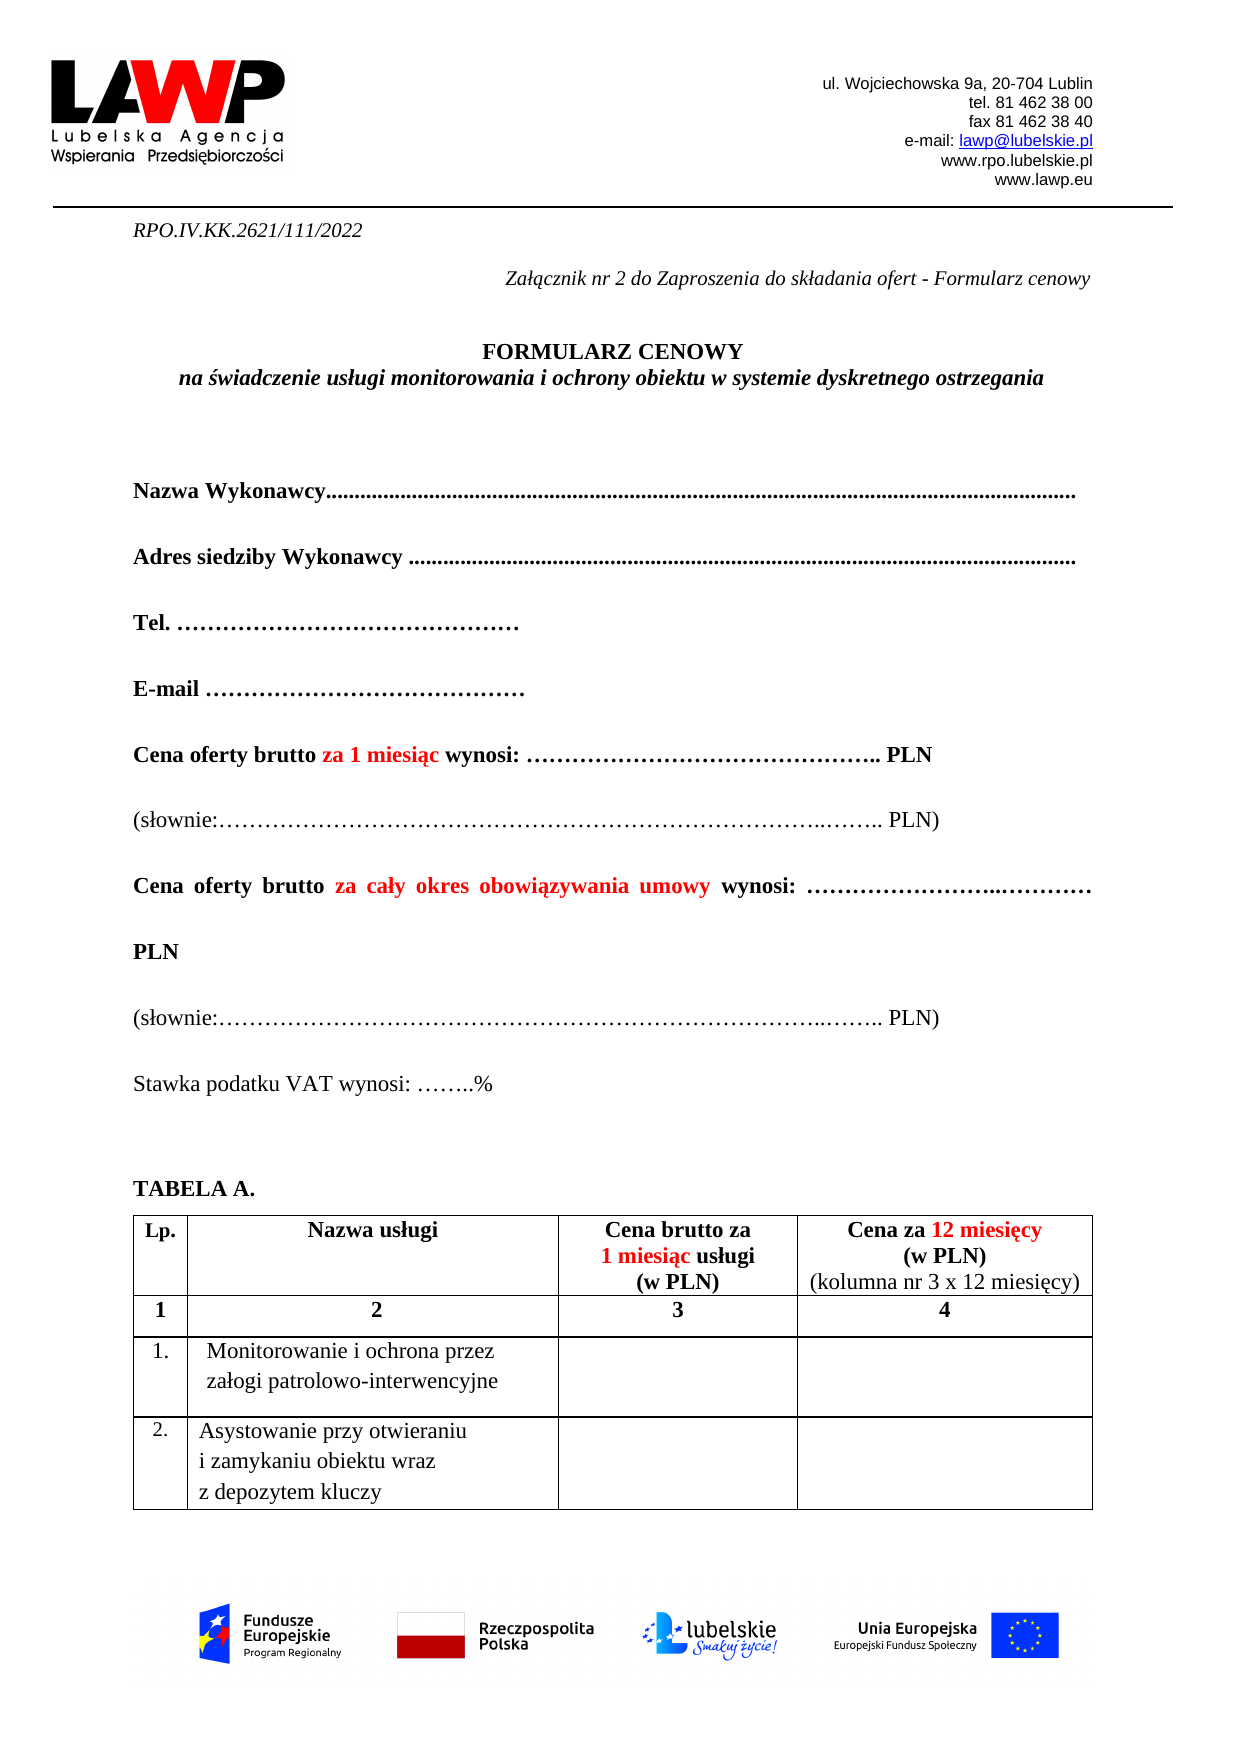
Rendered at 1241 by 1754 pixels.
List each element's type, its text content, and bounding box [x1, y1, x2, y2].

text na świadczenie usługi monitorowania i ochrony obiektu w systemie dyskretnego ostrzegania [133, 364, 1093, 391]
text (słownie:……………………………………………………………………..…….. PLN) [133, 1004, 1093, 1030]
table_cell 2. [134, 1418, 187, 1508]
picture [132, 1583, 1093, 1683]
table_cell [559, 1338, 797, 1416]
table_cell [559, 1418, 797, 1508]
table_cell 1. [134, 1338, 187, 1416]
table_cell Asystowanie przy otwieraniu i zamykaniu obiektu wraz z depozytem kluczy [188, 1418, 558, 1508]
table_cell 1 [134, 1296, 187, 1336]
table_cell 2 [188, 1296, 558, 1336]
table_cell Monitorowanie i ochrona przez załogi patrolowo-interwencyjne [188, 1338, 558, 1416]
text Adres siedziby Wykonawcy [133, 543, 1093, 569]
text TABELA A. [133, 1175, 1093, 1201]
text Tel. ……………………………………… [133, 609, 1093, 635]
text Załącznik nr 2 do Zaproszenia do składania ofert - Formularz cenowy [133, 266, 1093, 290]
table_cell [798, 1338, 1092, 1416]
table_header Cena brutto za 1 miesiąc usługi (w PLN) [559, 1216, 797, 1295]
text RPO.IV.KK.2621/111/2022 [133, 217, 1093, 242]
table_cell 3 [559, 1296, 797, 1336]
text FORMULARZ CENOWY [133, 338, 1093, 364]
table_cell [798, 1418, 1092, 1508]
picture [47, 55, 292, 169]
table_header Cena za 12 miesięcy (w PLN) (kolumna nr 3 x 12 miesięcy) [798, 1216, 1092, 1295]
text Stawka podatku VAT wynosi: ……..% [133, 1070, 1093, 1096]
table_header Nazwa usługi [188, 1216, 558, 1295]
text Nazwa Wykonawcy [133, 477, 1093, 504]
text Cena oferty brutto za 1 miesiąc wynosi: ……………………………………….. PLN [133, 741, 1093, 767]
table_cell 4 [798, 1296, 1092, 1336]
text E-mail …………………………………… [133, 675, 1093, 701]
text (słownie:……………………………………………………………………..…….. PLN) [133, 806, 1093, 833]
table_header Lp. [134, 1216, 187, 1295]
text Cena oferty brutto za cały okres obowiązywania umowy wynosi: ……………………..………… PLN [133, 872, 1093, 964]
